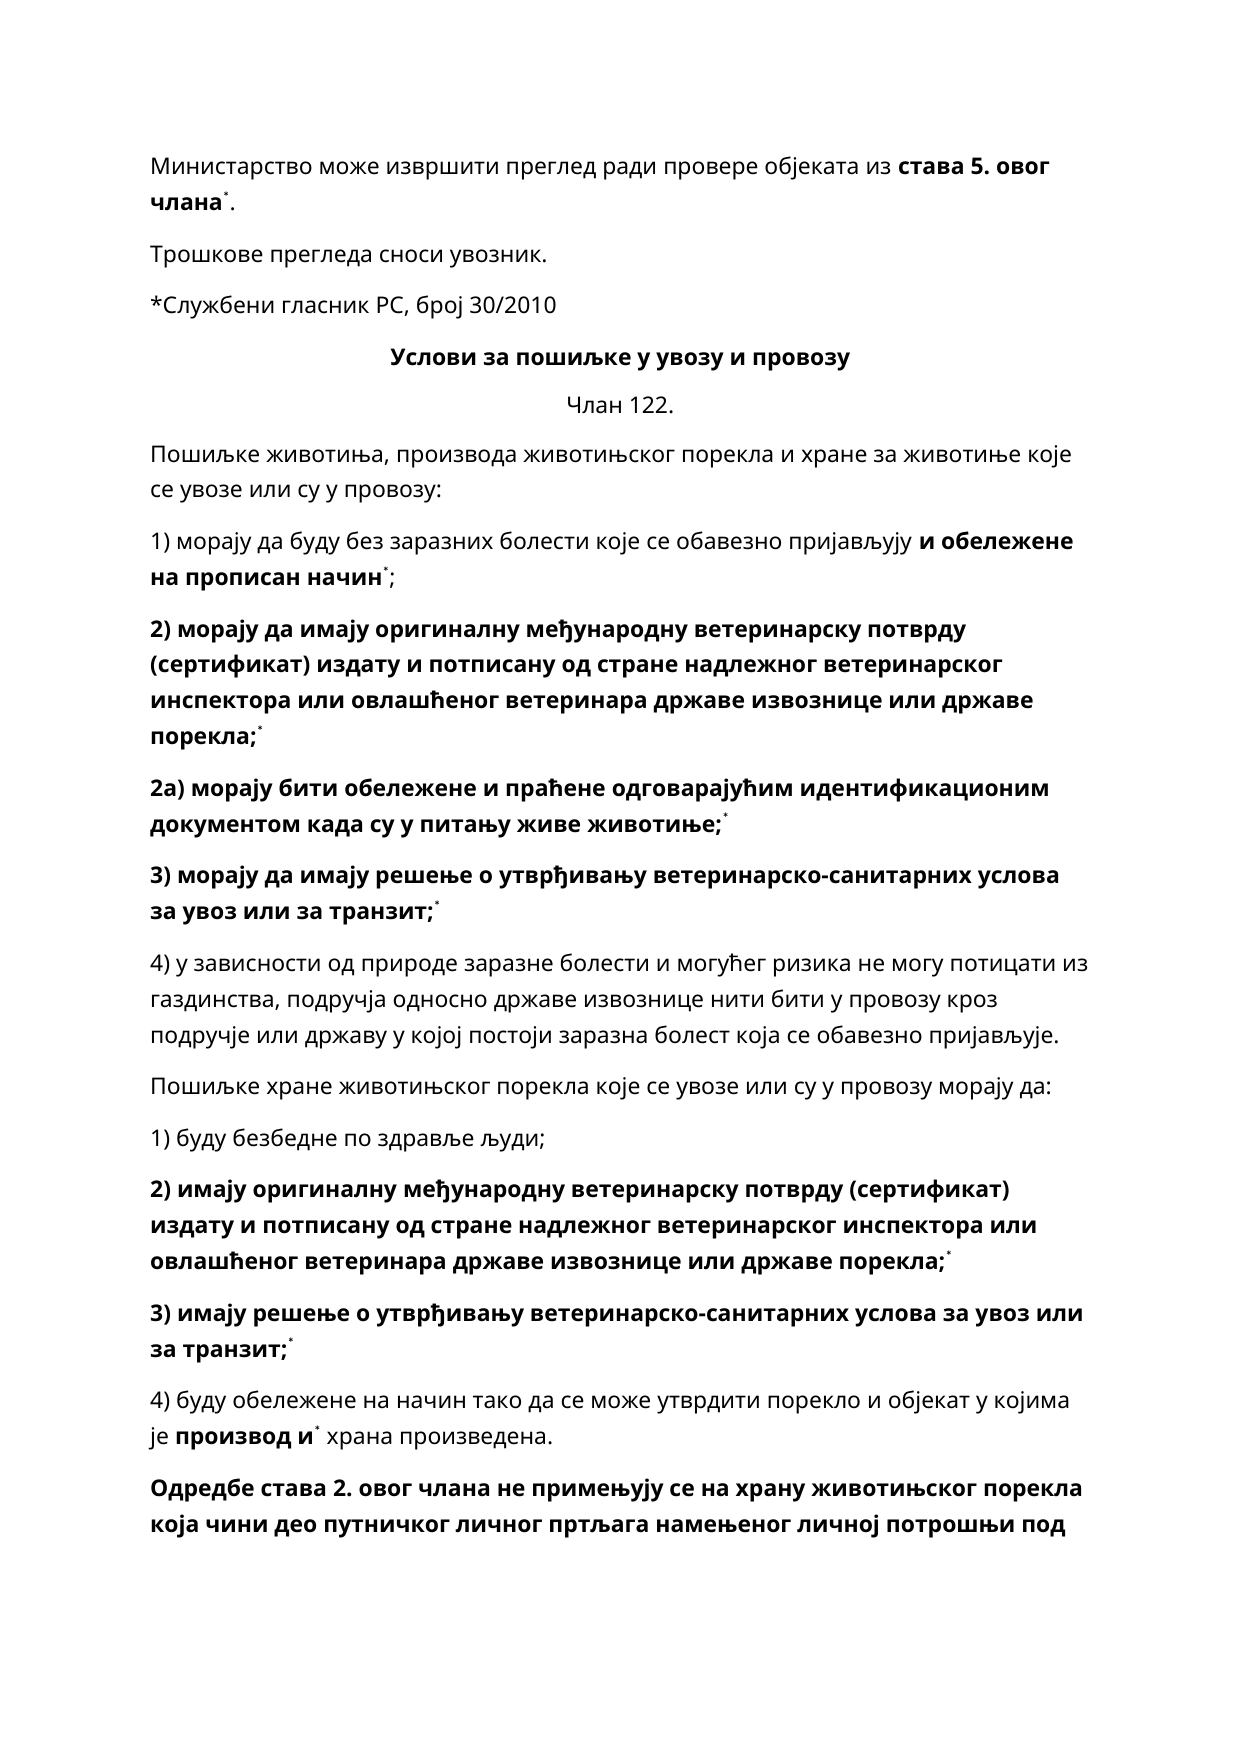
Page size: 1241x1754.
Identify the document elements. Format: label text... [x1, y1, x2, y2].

text 4) буду обележене на начин тако да се може утврдити порекло и објекат у којима је производ и* храна произведена. [150, 1384, 1090, 1452]
text 1) буду безбедне по здравље људи; [150, 1122, 1090, 1153]
text Министарство може извршити преглед ради провере објеката из става 5. овог члана*. [150, 150, 1090, 217]
text 2) имају оригиналну међународну ветеринарску потврду (сертификат) издату и потписану од стране надлежног ветеринарског инспектора или овлашћеног ветеринара државе извознице или државе порекла;* [150, 1173, 1090, 1277]
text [150, 1472, 1090, 1539]
text 2) морају да имају оригиналну међународну ветеринарску потврду (сертификат) издату и потписану од стране надлежног ветеринарског инспектора или овлашћеног ветеринара државе извознице или државе порекла;* [150, 612, 1090, 752]
text 3) имају решење о утврђивању ветеринарско-санитарних услова за увоз или за транзит;* [150, 1297, 1090, 1364]
text 1) морају да буду без заразних болести које се обавезно пријављују и обележене на прописан начин*; [150, 525, 1090, 592]
text Услови за пошиљке у увозу и провозу [150, 341, 1090, 372]
text Пошиљке хране животињског порекла које се увозе или су у провозу морају да: [150, 1070, 1090, 1102]
text 4) у зависности од природе заразне болести и могућег ризика не могу потицати из газдинства, подручја односно државе извознице нити бити у провозу кроз подручје или државу у којој постоји заразна болест која се обавезно пријављује. [150, 947, 1090, 1050]
text Члан 122. [150, 389, 1090, 420]
text 2а) морају бити обележене и праћене одговарајућим идентификационим документом када су у питању живе животиње;* [150, 772, 1090, 839]
text *Службени гласник РС, број 30/2010 [150, 289, 1090, 320]
text 3) морају да имају решење о утврђивању ветеринарско-санитарних услова за увоз или за транзит;* [150, 859, 1090, 927]
text Пошиљке животиња, производа животињског порекла и хране за животиње које се увозе или су у провозу: [150, 437, 1090, 505]
text Трошкове прегледа сноси увозник. [150, 237, 1090, 269]
